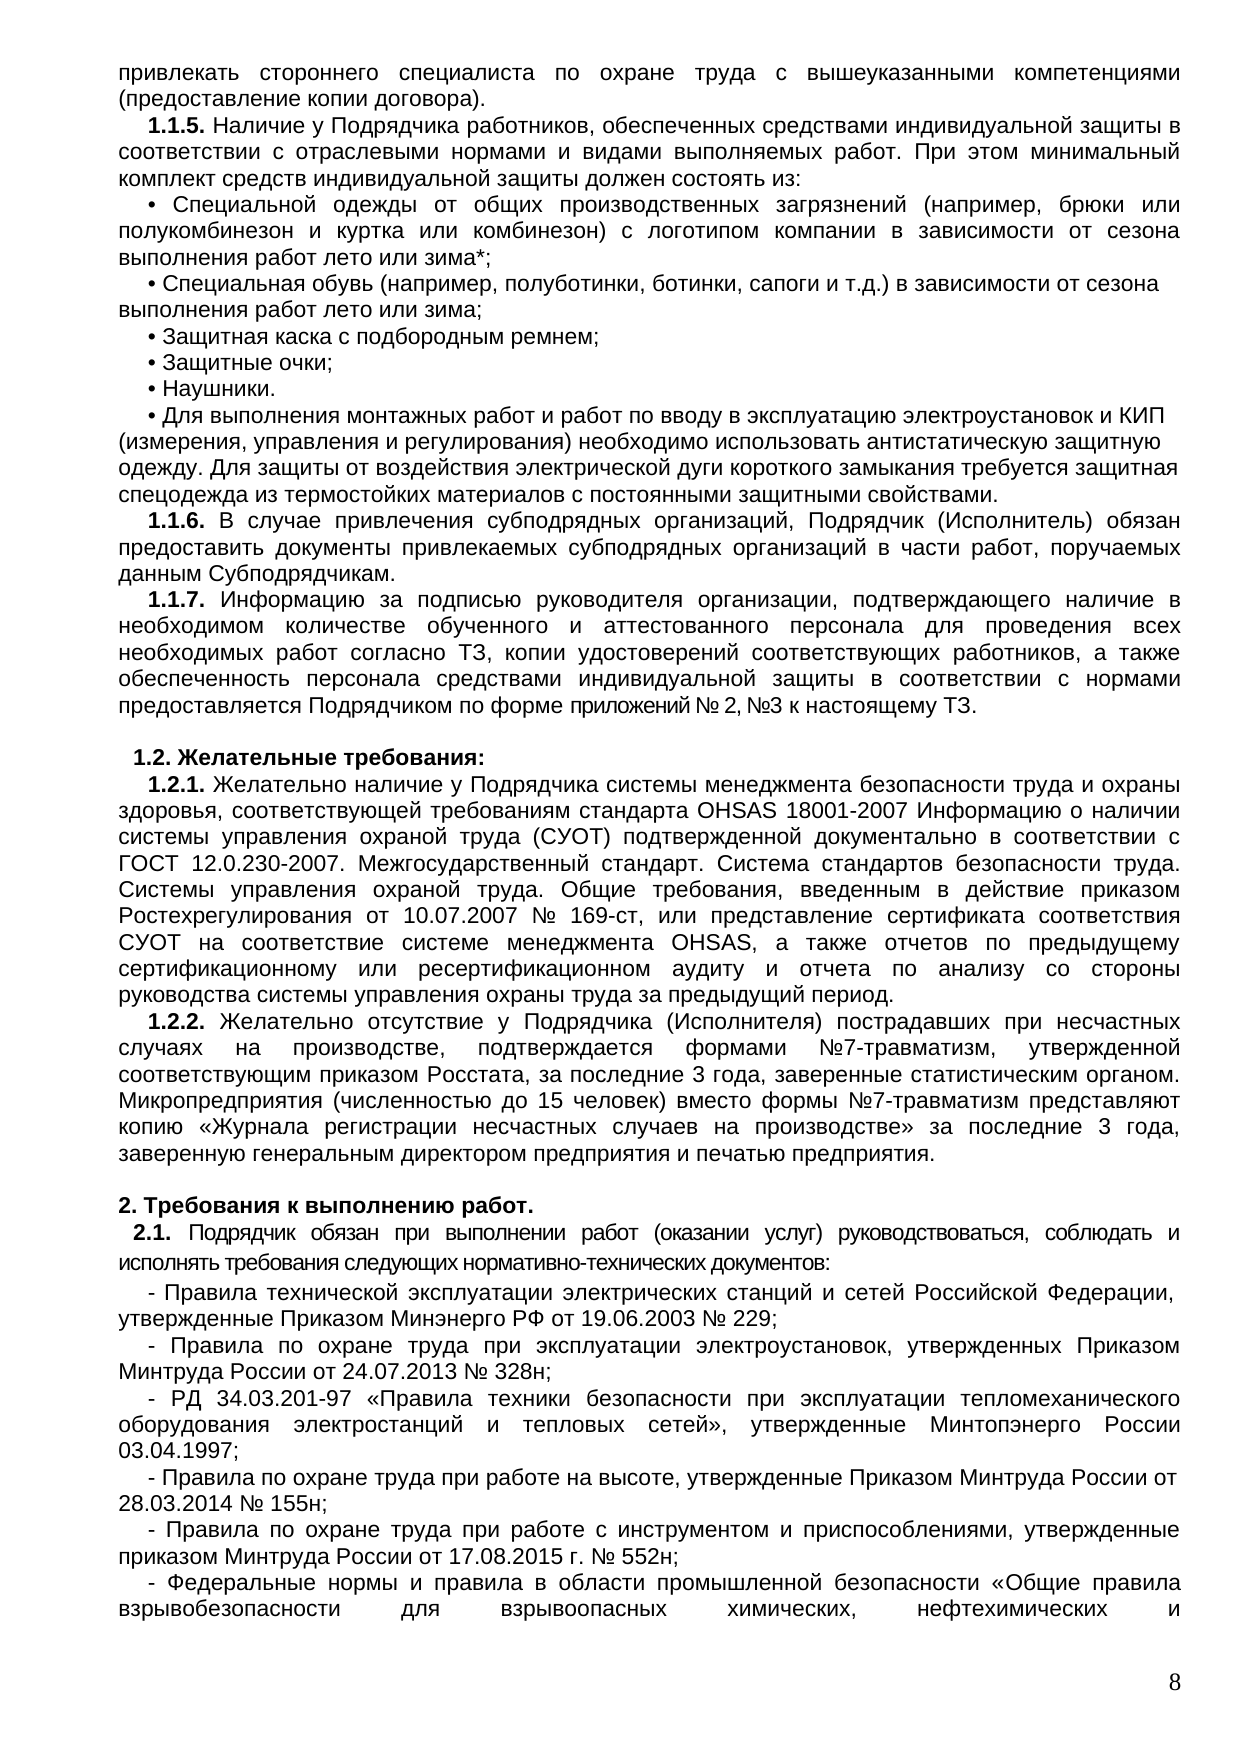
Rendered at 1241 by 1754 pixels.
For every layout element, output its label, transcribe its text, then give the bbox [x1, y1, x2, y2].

text - Правила по охране труда при работе на высоте, утвержденные Приказом Минтруда России от 28.03.2014 № 155н; [118, 1463, 1181, 1516]
text • Специальной одежды от общих производственных загрязнений (например, брюки или полукомбинезон и куртка или комбинезон) с логотипом компании в зависимости от сезона выполнения работ лето или зима*; [118, 191, 1181, 270]
text 1.1.5. Наличие у Подрядчика работников, обеспеченных средствами индивидуальной защиты в соответствии с отраслевыми нормами и видами выполняемых работ. При этом минимальный комплект средств индивидуальной защиты должен состоять из: [118, 112, 1181, 191]
text - РД 34.03.201-97 «Правила техники безопасности при эксплуатации тепломеханического оборудования электростанций и тепловых сетей», утвержденные Минтопэнерго России 03.04.1997; [118, 1384, 1181, 1463]
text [118, 1569, 1181, 1622]
text 1.2.1. Желательно наличие у Подрядчика системы менеджмента безопасности труда и охраны здоровья, соответствующей требованиям стандарта OHSAS 18001-2007 Информацию о наличии системы управления охраной труда (СУОТ) подтвержденной документально в соответствии с ГОСТ 12.0.230-2007. Межгосударственный стандарт. Система стандартов безопасности труда. Системы управления охраной труда. Общие требования, введенным в действие приказом Ростехрегулирования от 10.07.2007 № 169-ст, или представление сертификата соответствия СУОТ на соответствие системе менеджмента OHSAS, а также отчетов по предыдущему сертификационному или ресертификационном аудиту и отчета по анализу со стороны руководства системы управления охраны труда за предыдущий период. [118, 771, 1181, 1008]
text 1.1.6. В случае привлечения субподрядных организаций, Подрядчик (Исполнитель) обязан предоставить документы привлекаемых субподрядных организаций в части работ, поручаемых данным Субподрядчикам. [118, 507, 1181, 586]
text • Для выполнения монтажных работ и работ по вводу в эксплуатацию электроустановок и КИП (измерения, управления и регулирования) необходимо использовать антистатическую защитную одежду. Для защиты от воздействия электрической дуги короткого замыкания требуется защитная спецодежда из термостойких материалов с постоянными защитными свойствами. [118, 402, 1181, 507]
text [118, 59, 1181, 112]
text 1.2.2. Желательно отсутствие у Подрядчика (Исполнителя) пострадавших при несчастных случаях на производстве, подтверждается формами №7-травматизм, утвержденной соответствующим приказом Росстата, за последние 3 года, заверенные статистическим органом. Микропредприятия (численностью до 15 человек) вместо формы №7-травматизм представляют копию «Журнала регистрации несчастных случаев на производстве» за последние 3 года, заверенную генеральным директором предприятия и печатью предприятия. [118, 1008, 1181, 1166]
text - Правила по охране труда при работе с инструментом и приспособлениями, утвержденные приказом Минтруда России от 17.08.2015 г. № 552н; [118, 1516, 1181, 1569]
text 1.1.7. Информацию за подписью руководителя организации, подтверждающего наличие в необходимом количестве обученного и аттестованного персонала для проведения всех необходимых работ согласно ТЗ, копии удостоверений соответствующих работников, а также обеспеченность персонала средствами индивидуальной защиты в соответствии с нормами предоставляется Подрядчиком по форме приложений № 2, №3 к настоящему ТЗ. [118, 586, 1181, 718]
text - Правила по охране труда при эксплуатации электроустановок, утвержденных Приказом Минтруда России от 24.07.2013 № 328н; [118, 1332, 1181, 1384]
text • Защитная каска с подбородным ремнем; [118, 323, 1181, 349]
list 2.1. Подрядчик обязан при выполнении работ (оказании услуг) руководствоваться, соблюдать и исполнять требования следующих нормативно-технических документов: [118, 1219, 1181, 1275]
text • Специальная обувь (например, полуботинки, ботинки, сапоги и т.д.) в зависимости от сезона выполнения работ лето или зима; [118, 270, 1181, 323]
text 2. Требования к выполнению работ. [118, 1192, 1181, 1219]
text • Наушники. [118, 375, 1181, 402]
text • Защитные очки; [118, 349, 1181, 375]
list - Правила технической эксплуатации электрических станций и сетей Российской Федерации, утвержденные Приказом Минэнерго РФ от 19.06.2003 № 229; [118, 1279, 1175, 1332]
text 1.2. Желательные требования: [118, 744, 1181, 771]
